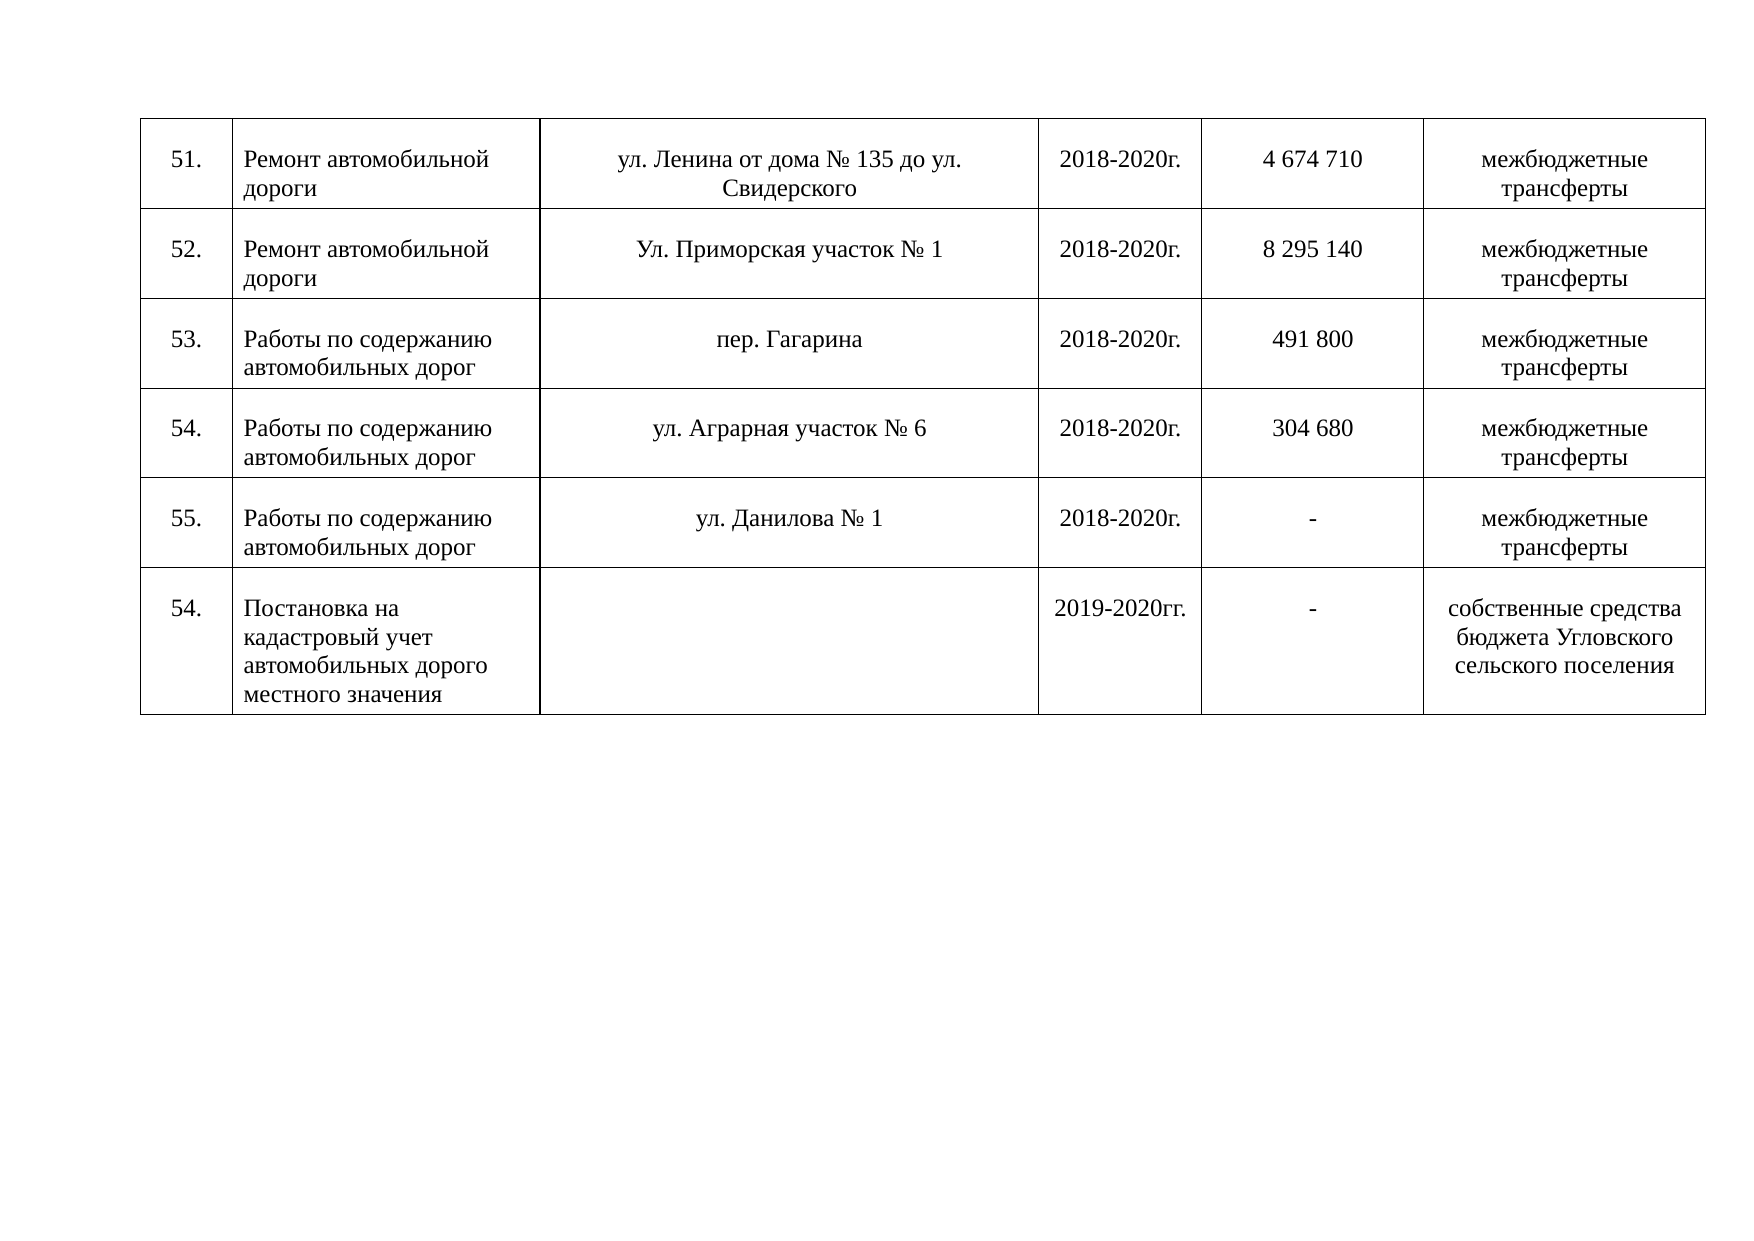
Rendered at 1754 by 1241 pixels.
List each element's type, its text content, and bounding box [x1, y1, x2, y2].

table_cell 491 800 [1202, 299, 1423, 387]
table_cell собственные средства бюджета Угловского сельского поселения [1424, 568, 1705, 714]
table_cell 51. [141, 119, 232, 208]
table_cell ул. Ленина от дома № 135 до ул. Свидерского [541, 119, 1038, 208]
table_cell 54. [141, 568, 232, 714]
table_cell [1424, 119, 1705, 208]
table_cell межбюджетные трансферты [1424, 209, 1705, 298]
table_cell 2018-2020г. [1039, 389, 1201, 477]
table_cell Ул. Приморская участок № 1 [541, 209, 1038, 298]
table_cell ул. Данилова № 1 [541, 478, 1038, 567]
table_cell 54. [141, 389, 232, 477]
table_cell ул. Аграрная участок № 6 [541, 389, 1038, 477]
table_cell 55. [141, 478, 232, 567]
table_cell межбюджетные трансферты [1424, 389, 1705, 477]
table_cell Работы по содержанию автомобильных дорог [233, 299, 539, 387]
table_cell Ремонт автомобильной дороги [233, 209, 539, 298]
table_cell 52. [141, 209, 232, 298]
table_cell пер. Гагарина [541, 299, 1038, 387]
table_cell 304 680 [1202, 389, 1423, 477]
table_cell межбюджетные трансферты [1424, 299, 1705, 387]
table_cell межбюджетные трансферты [1424, 478, 1705, 567]
table_cell 2019-2020гг. [1039, 568, 1201, 714]
table_cell - [1202, 478, 1423, 567]
table_cell 53. [141, 299, 232, 387]
table_cell 4 674 710 [1202, 119, 1423, 208]
table_cell [541, 568, 1038, 714]
table_cell 2018-2020г. [1039, 209, 1201, 298]
table_cell Работы по содержанию автомобильных дорог [233, 389, 539, 477]
table_cell - [1202, 568, 1423, 714]
table_cell 8 295 140 [1202, 209, 1423, 298]
table_cell 2018-2020г. [1039, 119, 1201, 208]
table_cell 2018-2020г. [1039, 478, 1201, 567]
table_cell Постановка на кадастровый учет автомобильных дорого местного значения [233, 568, 539, 714]
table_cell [233, 119, 539, 208]
table_cell Работы по содержанию автомобильных дорог [233, 478, 539, 567]
table_cell 2018-2020г. [1039, 299, 1201, 387]
